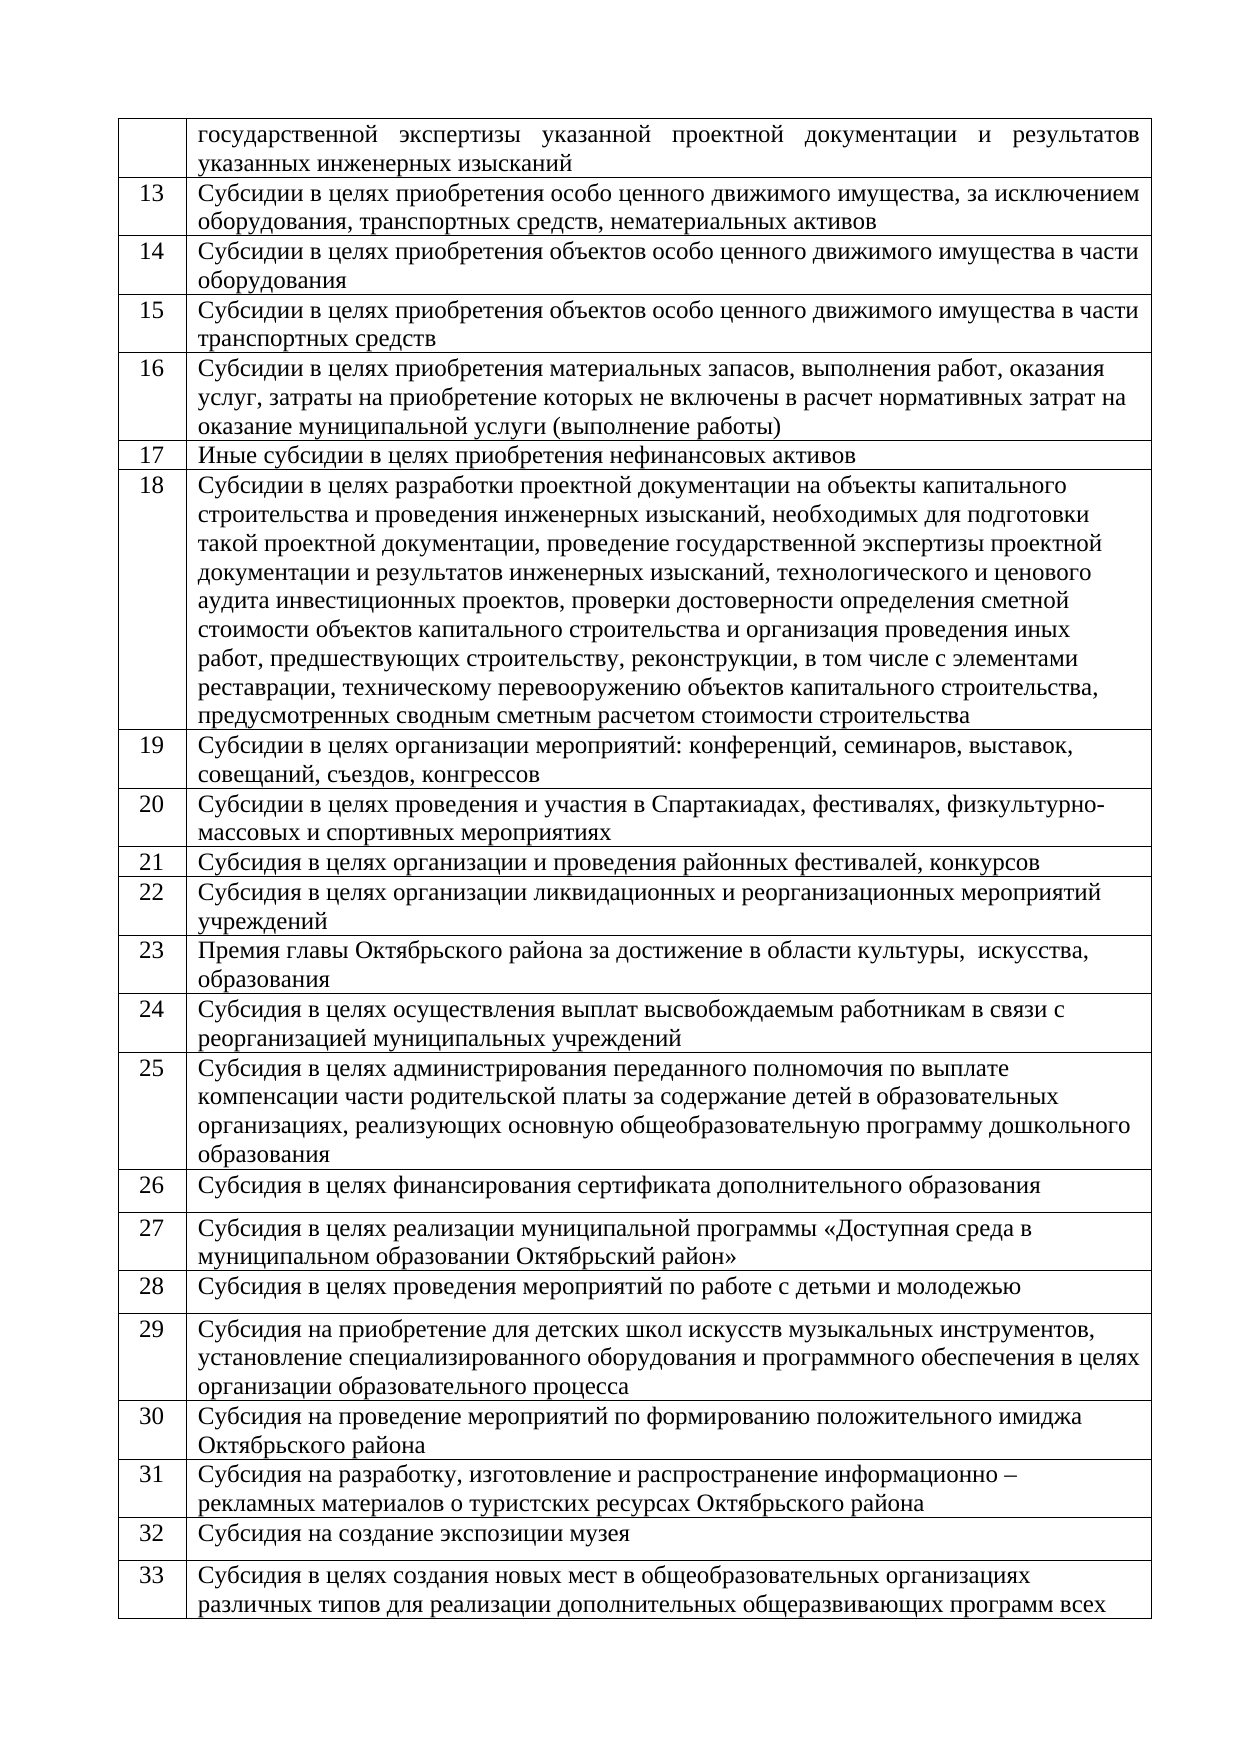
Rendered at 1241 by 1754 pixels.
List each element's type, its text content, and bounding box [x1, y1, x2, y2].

table_cell Субсидия в целях реализации муниципальной программы «Доступная среда в муниципальном образовании Октябрьский район» [187, 1213, 1151, 1270]
table_cell Субсидии в целях приобретения особо ценного движимого имущества, за исключением оборудования, транспортных средств, нематериальных активов [187, 178, 1151, 235]
table_cell Субсидии в целях разработки проектной документации на объекты капитального строительства и проведения инженерных изысканий, необходимых для подготовки такой проектной документации, проведение государственной экспертизы проектной документации и результатов инженерных изысканий, технологического и ценового аудита инвестиционных проектов, проверки достоверности определения сметной стоимости объектов капитального строительства и организация проведения иных работ, предшествующих строительству, реконструкции, в том числе с элементами реставрации, техническому перевооружению объектов капитального строительства, предусмотренных сводным сметным расчетом стоимости строительства [187, 470, 1151, 729]
table_cell 15 [119, 295, 186, 352]
table_cell 17 [119, 441, 186, 469]
table_cell 16 [119, 353, 186, 439]
table_cell Субсидия в целях организации ликвидационных и реорганизационных мероприятий учреждений [187, 877, 1151, 934]
table_cell Субсидия в целях проведения мероприятий по работе с детьми и молодежью [187, 1271, 1151, 1313]
table_cell 24 [119, 994, 186, 1052]
table_cell 18 [119, 470, 186, 729]
table_cell Субсидия на создание экспозиции музея [187, 1518, 1151, 1559]
table_cell 12 [119, 119, 186, 177]
table_cell 21 [119, 847, 186, 876]
table_cell 32 [119, 1518, 186, 1559]
table_cell Субсидия на проведение мероприятий по формированию положительного имиджа Октябрьского района [187, 1401, 1151, 1458]
table_cell 25 [119, 1053, 186, 1169]
table_cell Субсидии в целях приобретения объектов особо ценного движимого имущества в части оборудования [187, 236, 1151, 294]
table_cell Субсидия в целях администрирования переданного полномочия по выплате компенсации части родительской платы за содержание детей в образовательных организациях, реализующих основную общеобразовательную программу дошкольного образования [187, 1053, 1151, 1169]
table_cell Субсидия на приобретение для детских школ искусств музыкальных инструментов, установление специализированного оборудования и программного обеспечения в целях организации образовательного процесса [187, 1314, 1151, 1400]
table_cell Премия главы Октябрьского района за достижение в области культуры, искусства, образования [187, 936, 1151, 993]
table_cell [187, 1561, 1151, 1618]
table_cell 22 [119, 877, 186, 934]
table_cell 13 [119, 178, 186, 235]
table_cell 29 [119, 1314, 186, 1400]
table_cell 14 [119, 236, 186, 294]
table_cell 26 [119, 1170, 186, 1212]
table_cell Субсидия в целях организации и проведения районных фестивалей, конкурсов [187, 847, 1151, 876]
table_cell Субсидии в целях приобретения объектов особо ценного движимого имущества в части транспортных средств [187, 295, 1151, 352]
table_cell Иные субсидии в целях приобретения нефинансовых активов [187, 441, 1151, 469]
table_cell Субсидия в целях осуществления выплат высвобождаемым работникам в связи с реорганизацией муниципальных учреждений [187, 994, 1151, 1052]
table_cell Субсидия в целях финансирования сертификата дополнительного образования [187, 1170, 1151, 1212]
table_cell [187, 119, 1151, 177]
table_cell Субсидия на разработку, изготовление и распространение информационно – рекламных материалов о туристских ресурсах Октябрьского района [187, 1460, 1151, 1517]
table_cell 28 [119, 1271, 186, 1313]
table_cell 23 [119, 936, 186, 993]
table_cell Субсидии в целях проведения и участия в Спартакиадах, фестивалях, физкультурно-массовых и спортивных мероприятиях [187, 789, 1151, 846]
table_cell 20 [119, 789, 186, 846]
table_cell 33 [119, 1561, 186, 1618]
table_cell Субсидии в целях организации мероприятий: конференций, семинаров, выставок, совещаний, съездов, конгрессов [187, 730, 1151, 788]
table_cell 31 [119, 1460, 186, 1517]
table_cell Субсидии в целях приобретения материальных запасов, выполнения работ, оказания услуг, затраты на приобретение которых не включены в расчет нормативных затрат на оказание муниципальной услуги (выполнение работы) [187, 353, 1151, 439]
table_cell 19 [119, 730, 186, 788]
table_cell 30 [119, 1401, 186, 1458]
table_cell 27 [119, 1213, 186, 1270]
